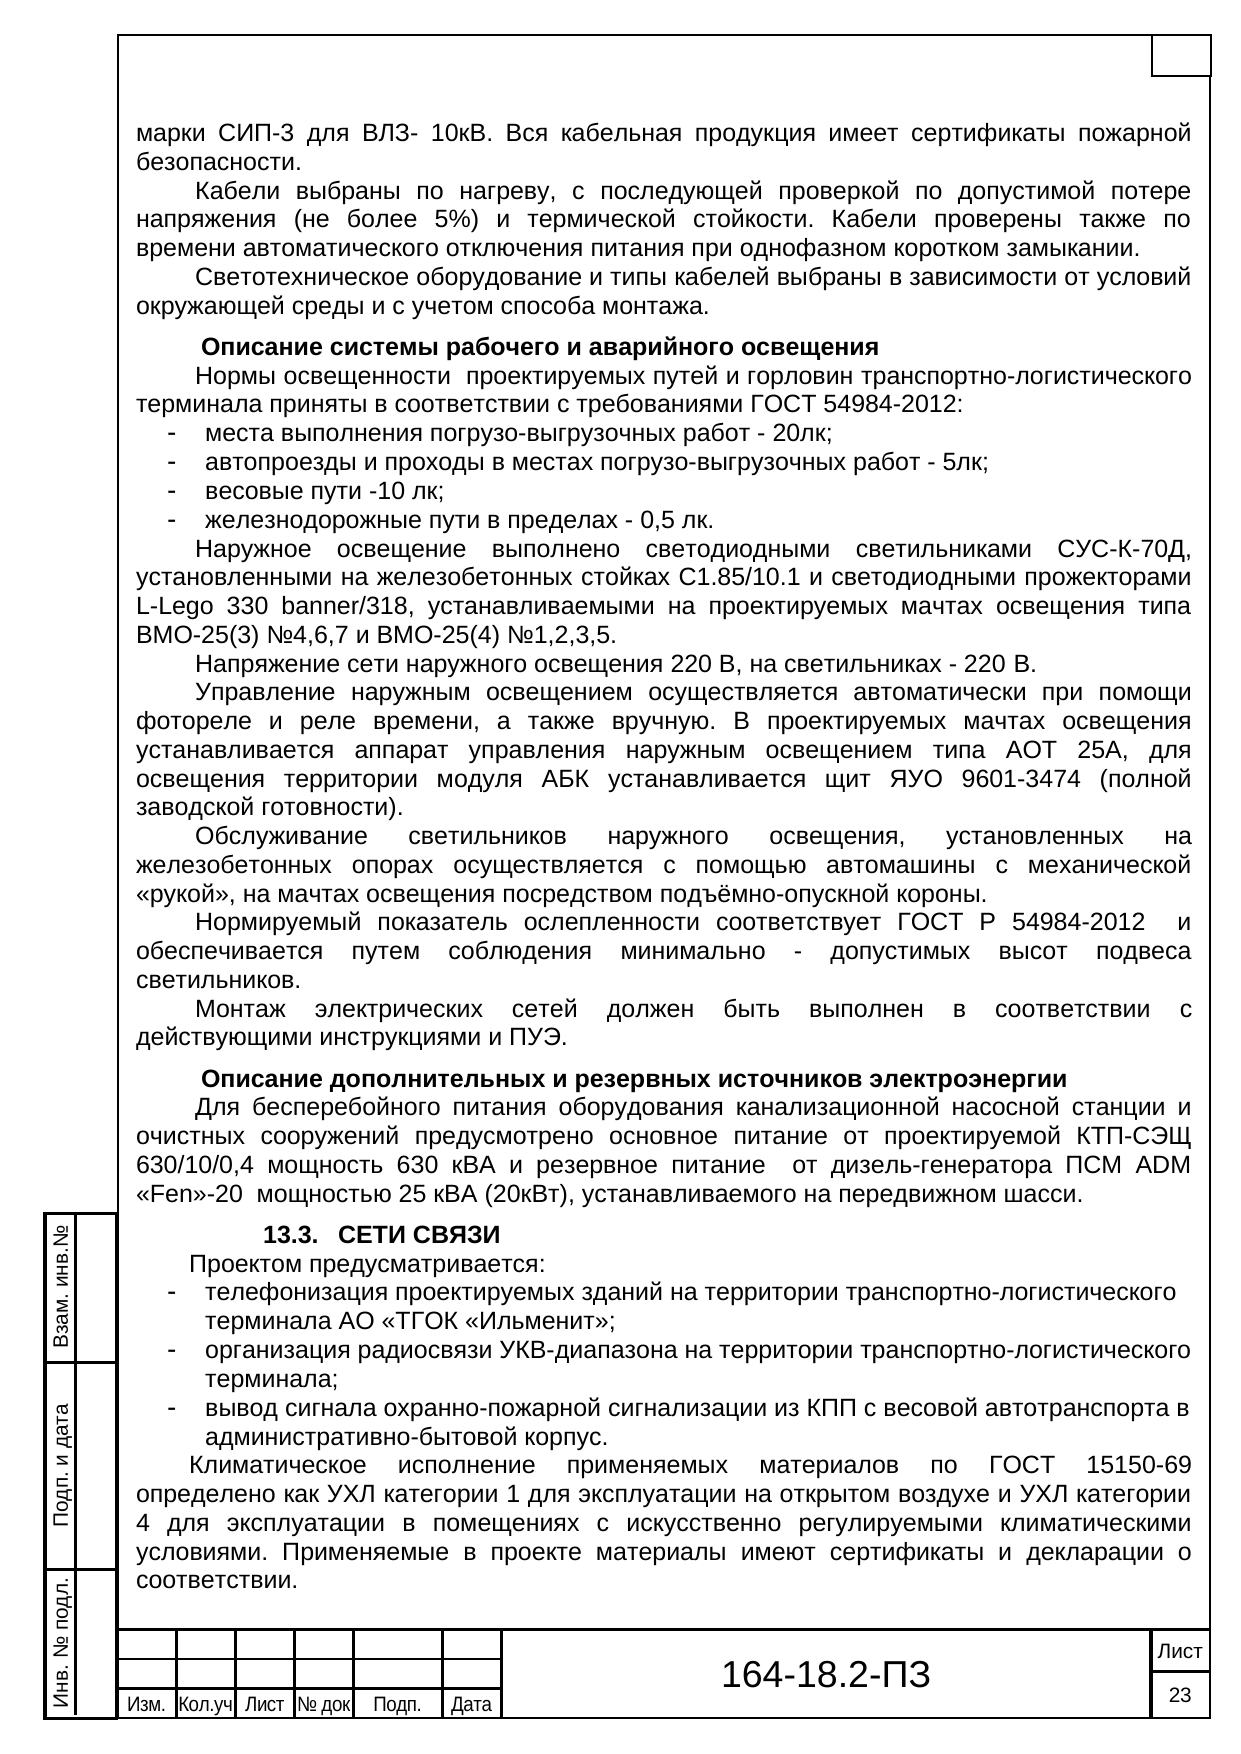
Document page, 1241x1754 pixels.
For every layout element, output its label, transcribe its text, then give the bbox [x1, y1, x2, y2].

text Обслуживание светильников наружного освещения, установленных на железобетонных опорах осуществляется с помощью автомашины с механической «рукой», на мачтах освещения посредством подъёмно-опускной короны. [136, 821, 1193, 907]
list железнодорожные пути в пределах - 0,5 лк. [167, 505, 1193, 534]
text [136, 118, 1193, 176]
list телефонизация проектируемых зданий на территории транспортно-логистического терминала АО «ТГОК «Ильменит»; [167, 1277, 1193, 1335]
list весовые пути -10 лк; [167, 476, 1193, 505]
list автопроезды и проходы в местах погрузо-выгрузочных работ - 5лк; [167, 447, 1193, 476]
text Светотехническое оборудование и типы кабелей выбраны в зависимости от условий окружающей среды и с учетом способа монтажа. [136, 262, 1193, 319]
text Проектом предусматривается: [189, 1249, 1193, 1277]
text Кабели выбраны по нагреву, с последующей проверкой по допустимой потере напряжения (не более 5%) и термической стойкости. Кабели проверены также по времени автоматического отключения питания при однофазном коротком замыкании. [136, 176, 1193, 262]
text Нормируемый показатель ослепленности соответствует ГОСТ Р 54984-2012 и обеспечивается путем соблюдения минимально - допустимых высот подвеса светильников. [136, 907, 1193, 994]
subtitle СЕТИ СВЯЗИ [263, 1220, 1193, 1249]
text Напряжение сети наружного освещения 220 В, на светильниках - 220 В. [136, 649, 1193, 677]
list вывод сигнала охранно-пожарной сигнализации из КПП с весовой автотранспорта в административно-бытовой корпус. [167, 1393, 1193, 1450]
text Климатическое исполнение применяемых материалов по ГОСТ 15150-69 определено как УХЛ категории 1 для эксплуатации на открытом воздухе и УХЛ категории 4 для эксплуатации в помещениях с искусственно регулируемыми климатическими условиями. Применяемые в проекте материалы имеют сертификаты и декларации о соответствии. [136, 1450, 1193, 1594]
list организация радиосвязи УКВ-диапазона на территории транспортно-логистического терминала; [167, 1335, 1193, 1393]
text Монтаж электрических сетей должен быть выполнен в соответствии с действующими инструкциями и ПУЭ. [136, 994, 1193, 1051]
text Для бесперебойного питания оборудования канализационной насосной станции и очистных сооружений предусмотрено основное питание от проектируемой КТП-СЭЩ 630/10/0,4 мощность 630 кВА и резервное питание от дизель-генератора ПСМ ADM «Fen»-20 мощностью 25 кВА (20кВт), устанавливаемого на передвижном шасси. [136, 1092, 1193, 1207]
text Наружное освещение выполнено светодиодными светильниками СУС-К-70Д, установленными на железобетонных стойках С1.85/10.1 и светодиодными прожекторами L-Lego 330 banner/318, устанавливаемыми на проектируемых мачтах освещения типа ВМО-25(3) №4,6,7 и ВМО-25(4) №1,2,3,5. [136, 534, 1193, 649]
subtitle Описание системы рабочего и аварийного освещения [201, 332, 1193, 361]
list места выполнения погрузо-выгрузочных работ - 20лк; [167, 418, 1193, 447]
text Нормы освещенности проектируемых путей и горловин транспортно-логистического терминала приняты в соответствии с требованиями ГОСТ 54984-2012: [136, 361, 1193, 418]
text Управление наружным освещением осуществляется автоматически при помощи фотореле и реле времени, а также вручную. В проектируемых мачтах освещения устанавливается аппарат управления наружным освещением типа АОТ 25А, для освещения территории модуля АБК устанавливается щит ЯУО 9601-3474 (полной заводской готовности). [136, 677, 1193, 821]
subtitle Описание дополнительных и резервных источников электроэнергии [201, 1064, 1193, 1092]
